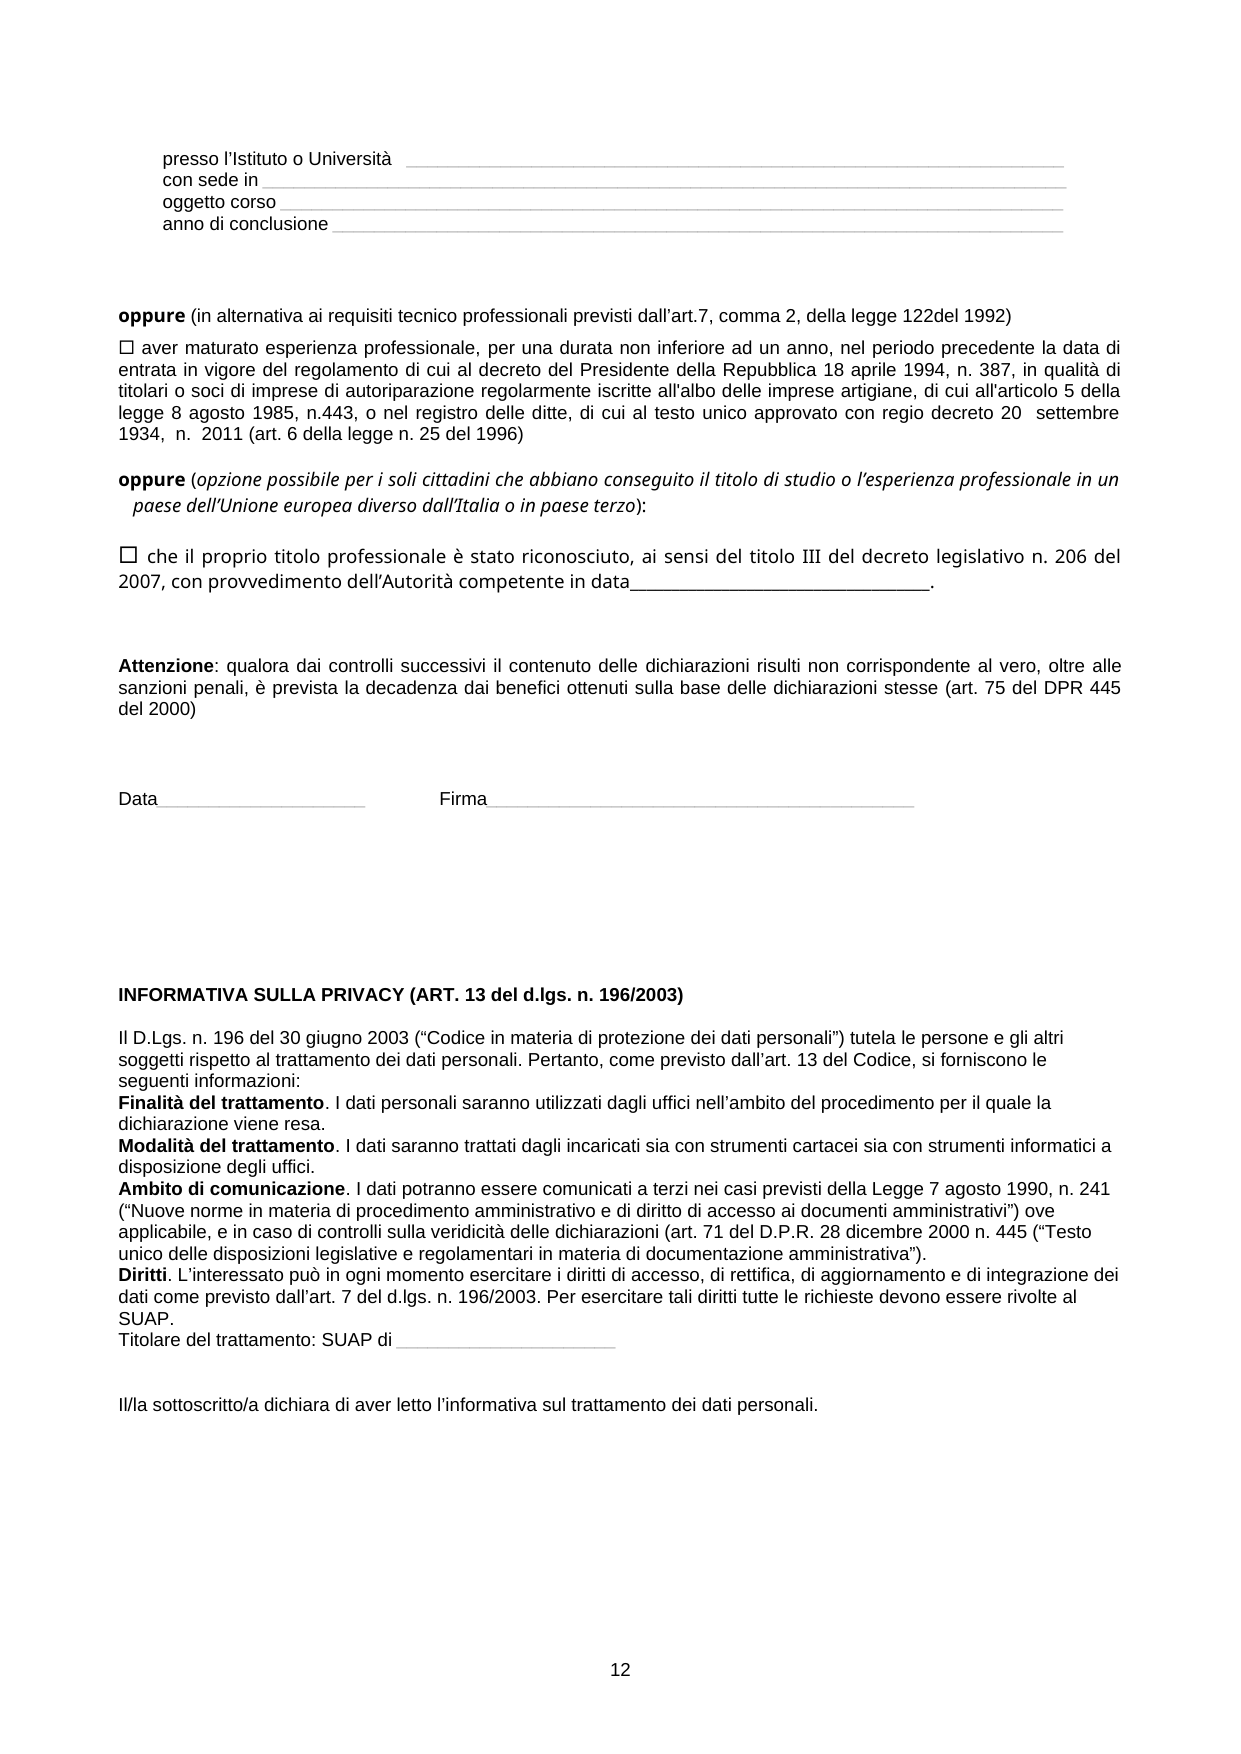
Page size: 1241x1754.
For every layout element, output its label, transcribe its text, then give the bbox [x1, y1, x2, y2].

text Modalità del trattamento. I dati saranno trattati dagli incaricati sia con strumenti cartacei sia con strumenti informatici a disposizione degli uffici. [118, 1135, 1122, 1178]
text Data____________________ Firma_________________________________________ [118, 788, 1122, 809]
text anno di conclusione ______________________________________________________________________ [162, 212, 1122, 234]
text che il proprio titolo professionale è stato riconosciuto, ai sensi del titolo III del decreto legislativo n. 206 del 2007, con provvedimento dell’Autorità competente in data____________________________________. [118, 543, 1122, 594]
text Diritti. L’interessato può in ogni momento esercitare i diritti di accesso, di rettifica, di aggiornamento e di integrazione dei dati come previsto dall’art. 7 del d.lgs. n. 196/2003. Per esercitare tali diritti tutte le richieste devono essere rivolte al SUAP. [118, 1264, 1122, 1329]
text oppure (opzione possibile per i soli cittadini che abbiano conseguito il titolo di studio o l’esperienza professionale in un paese dell’Unione europea diverso dall’Italia o in paese terzo): [118, 466, 1122, 517]
text oppure (in alternativa ai requisiti tecnico professionali previsti dall’art.7, comma 2, della legge 122del 1992) [118, 303, 1122, 328]
text aver maturato esperienza professionale, per una durata non inferiore ad un anno, nel periodo precedente la data di entrata in vigore del regolamento di cui al decreto del Presidente della Repubblica 18 aprile 1994, n. 387, in qualità di titolari o soci di imprese di autoriparazione regolarmente iscritte all'albo delle imprese artigiane, di cui all'articolo 5 della legge 8 agosto 1985, n.443, o nel registro delle ditte, di cui al testo unico approvato con regio decreto 20 settembre 1934, n. 2011 (art. 6 della legge n. 25 del 1996) [118, 337, 1122, 445]
text Il/la sottoscritto/a dichiara di aver letto l’informativa sul trattamento dei dati personali. [118, 1393, 1122, 1415]
text Titolare del trattamento: SUAP di _____________________ [118, 1329, 1122, 1350]
text con sede in _____________________________________________________________________________ [162, 169, 1122, 191]
text presso l’Istituto o Università _______________________________________________________________ [162, 148, 1122, 169]
text Il D.Lgs. n. 196 del 30 giugno 2003 (“Codice in materia di protezione dei dati personali”) tutela le persone e gli altri soggetti rispetto al trattamento dei dati personali. Pertanto, come previsto dall’art. 13 del Codice, si forniscono le seguenti informazioni: [118, 1027, 1122, 1092]
text INFORMATIVA SULLA PRIVACY (ART. 13 del d.lgs. n. 196/2003) [118, 984, 1122, 1005]
text Ambito di comunicazione. I dati potranno essere comunicati a terzi nei casi previsti della Legge 7 agosto 1990, n. 241 (“Nuove norme in materia di procedimento amministrativo e di diritto di accesso ai documenti amministrativi”) ove applicabile, e in caso di controlli sulla veridicità delle dichiarazioni (art. 71 del D.P.R. 28 dicembre 2000 n. 445 (“Testo unico delle disposizioni legislative e regolamentari in materia di documentazione amministrativa”). [118, 1178, 1122, 1264]
text Attenzione: qualora dai controlli successivi il contenuto delle dichiarazioni risulti non corrispondente al vero, oltre alle sanzioni penali, è prevista la decadenza dai benefici ottenuti sulla base delle dichiarazioni stesse (art. 75 del DPR 445 del 2000) [118, 655, 1122, 720]
text Finalità del trattamento. I dati personali saranno utilizzati dagli uffici nell’ambito del procedimento per il quale la dichiarazione viene resa. [118, 1092, 1122, 1135]
text oggetto corso ___________________________________________________________________________ [162, 191, 1122, 212]
